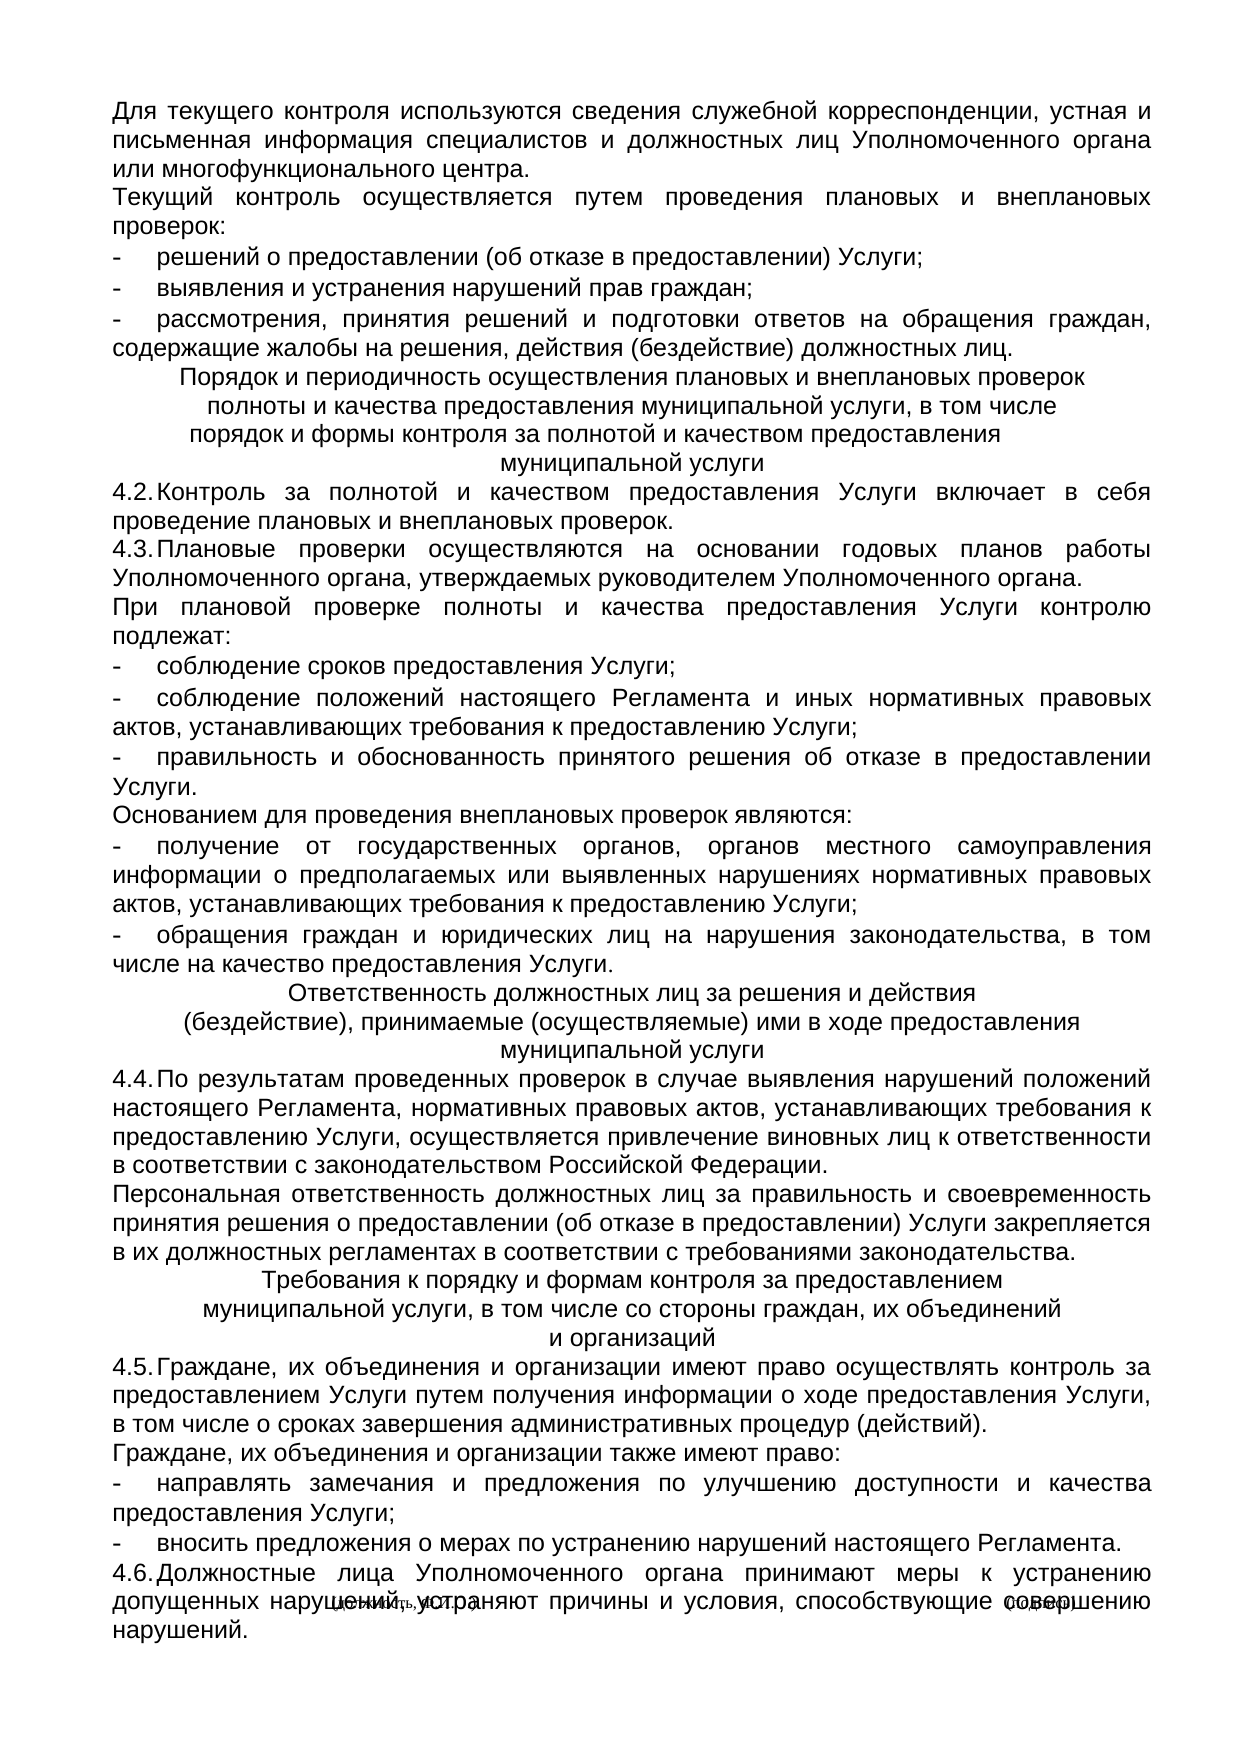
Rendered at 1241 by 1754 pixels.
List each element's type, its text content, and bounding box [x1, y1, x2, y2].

list Граждане, их объединения и организации имеют право осуществлять контроль за предоставлением Услуги путем получения информации о ходе предоставления Услуги, в том числе о сроках завершения административных процедур (действий). [112, 1351, 1152, 1438]
text При плановой проверке полноты и качества предоставления Услуги контролю подлежат: [112, 592, 1152, 649]
list вносить предложения о мерах по устранению нарушений настоящего Регламента. [112, 1526, 1152, 1557]
text Ответственность должностных лиц за решения и действия (бездействие), принимаемые (осуществляемые) ими в ходе предоставления [112, 978, 1152, 1035]
text Требования к порядку и формам контроля за предоставлением муниципальной услуги, в том числе со стороны граждан, их объединений [112, 1265, 1152, 1323]
list направлять замечания и предложения по улучшению доступности и качества предоставления Услуги; [112, 1466, 1152, 1526]
text и организаций [112, 1323, 1152, 1351]
list правильность и обоснованность принятого решения об отказе в предоставлении Услуги. [112, 741, 1152, 800]
list выявления и устранения нарушений прав граждан; [112, 271, 1152, 302]
list Должностные лица Уполномоченного органа принимают меры к устранению допущенных нарушений, устраняют причины и условия, способствующие совершению нарушений. [112, 1557, 1152, 1644]
text муниципальной услуги [112, 448, 1152, 477]
text Граждане, их объединения и организации также имеют право: [112, 1438, 1152, 1466]
list соблюдение положений настоящего Регламента и иных нормативных правовых актов, устанавливающих требования к предоставлению Услуги; [112, 681, 1152, 741]
list обращения граждан и юридических лиц на нарушения законодательства, в том числе на качество предоставления Услуги. [112, 918, 1152, 978]
list По результатам проведенных проверок в случае выявления нарушений положений настоящего Регламента, нормативных правовых актов, устанавливающих требования к предоставлению Услуги, осуществляется привлечение виновных лиц к ответственности в соответствии с законодательством Российской Федерации. [112, 1064, 1152, 1179]
list рассмотрения, принятия решений и подготовки ответов на обращения граждан, содержащие жалобы на решения, действия (бездействие) должностных лиц. [112, 302, 1152, 362]
text Текущий контроль осуществляется путем проведения плановых и внеплановых проверок: [112, 182, 1152, 240]
text Основанием для проведения внеплановых проверок являются: [112, 800, 1152, 829]
list решений о предоставлении (об отказе в предоставлении) Услуги; [112, 240, 1152, 271]
text Для текущего контроля используются сведения служебной корреспонденции, устная и письменная информация специалистов и должностных лиц Уполномоченного органа или многофункционального центра. [112, 96, 1152, 182]
text Порядок и периодичность осуществления плановых и внеплановых проверок полноты и качества предоставления муниципальной услуги, в том числе [112, 362, 1152, 419]
text порядок и формы контроля за полнотой и качеством предоставления [112, 419, 1152, 448]
list Плановые проверки осуществляются на основании годовых планов работы Уполномоченного органа, утверждаемых руководителем Уполномоченного органа. [112, 534, 1152, 592]
text Персональная ответственность должностных лиц за правильность и своевременность принятия решения о предоставлении (об отказе в предоставлении) Услуги закрепляется в их должностных регламентах в соответствии с требованиями законодательства. [112, 1179, 1152, 1265]
list соблюдение сроков предоставления Услуги; [112, 649, 1152, 681]
list Контроль за полнотой и качеством предоставления Услуги включает в себя проведение плановых и внеплановых проверок. [112, 477, 1152, 534]
text муниципальной услуги [112, 1035, 1152, 1064]
list получение от государственных органов, органов местного самоуправления информации о предполагаемых или выявленных нарушениях нормативных правовых актов, устанавливающих требования к предоставлению Услуги; [112, 829, 1152, 918]
